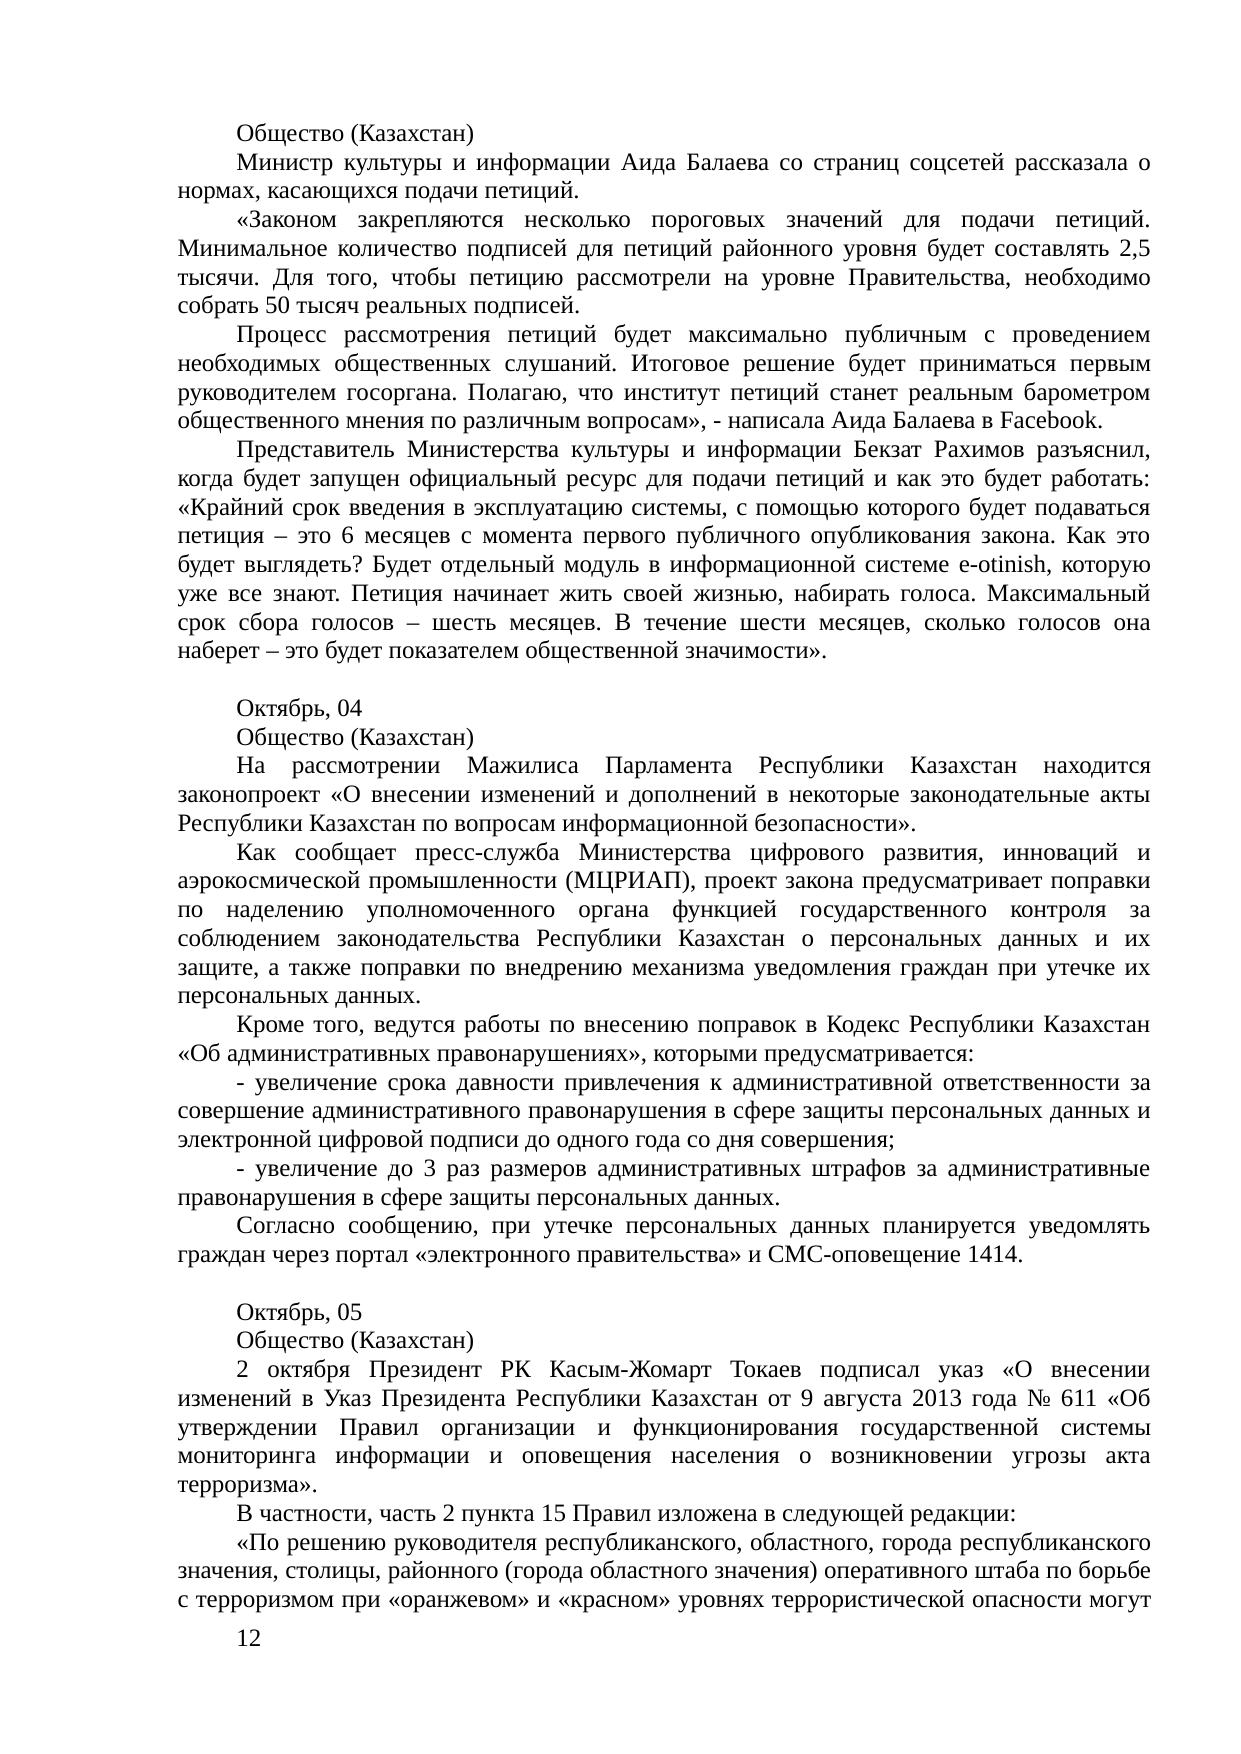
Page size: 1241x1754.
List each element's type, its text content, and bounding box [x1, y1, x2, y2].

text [177, 1527, 1152, 1613]
text Представитель Министерства культуры и информации Бекзат Рахимов разъяснил, когда будет запущен официальный ресурс для подачи петиций и как это будет работать: «Крайний срок введения в эксплуатацию системы, с помощью которого будет подаваться петиция – это 6 месяцев с момента первого публичного опубликования закона. Как это будет выглядеть? Будет отдельный модуль в информационной системе e-otinish, которую уже все знают. Петиция начинает жить своей жизнью, набирать голоса. Максимальный срок сбора голосов – шесть месяцев. В течение шести месяцев, сколько голосов она наберет – это будет показателем общественной значимости». [177, 434, 1152, 664]
text «Законом закрепляются несколько пороговых значений для подачи петиций. Минимальное количество подписей для петиций районного уровня будет составлять 2,5 тысячи. Для того, чтобы петицию рассмотрели на уровне Правительства, необходимо собрать 50 тысяч реальных подписей. [177, 204, 1152, 319]
text Общество (Казахстан) [177, 1326, 1152, 1354]
text В частности, часть 2 пункта 15 Правил изложена в следующей редакции: [177, 1498, 1152, 1527]
text Процесс рассмотрения петиций будет максимально публичным с проведением необходимых общественных слушаний. Итоговое решение будет приниматься первым руководителем госоргана. Полагаю, что институт петиций станет реальным барометром общественного мнения по различным вопросам», - написала Аида Балаева в Facebook. [177, 319, 1152, 434]
text - увеличение до 3 раз размеров административных штрафов за административные правонарушения в сфере защиты персональных данных. [177, 1153, 1152, 1211]
text На рассмотрении Мажилиса Парламента Республики Казахстан находится законопроект «О внесении изменений и дополнений в некоторые законодательные акты Республики Казахстан по вопросам информационной безопасности». [177, 751, 1152, 837]
text Согласно сообщению, при утечке персональных данных планируется уведомлять граждан через портал «электронного правительства» и СМС-оповещение 1414. [177, 1211, 1152, 1268]
text Октябрь, 05 [177, 1297, 1152, 1326]
text - увеличение срока давности привлечения к административной ответственности за совершение административного правонарушения в сфере защиты персональных данных и электронной цифровой подписи до одного года со дня совершения; [177, 1067, 1152, 1153]
text Кроме того, ведутся работы по внесению поправок в Кодекс Республики Казахстан «Об административных правонарушениях», которыми предусматривается: [177, 1009, 1152, 1067]
text Общество (Казахстан) [177, 118, 1152, 147]
text 2 октября Президент РК Касым-Жомарт Токаев подписал указ «О внесении изменений в Указ Президента Республики Казахстан от 9 августа 2013 года № 611 «Об утверждении Правил организации и функционирования государственной системы мониторинга информации и оповещения населения о возникновении угрозы акта терроризма». [177, 1354, 1152, 1498]
text Как сообщает пресс-служба Министерства цифрового развития, инноваций и аэрокосмической промышленности (МЦРИАП), проект закона предусматривает поправки по наделению уполномоченного органа функцией государственного контроля за соблюдением законодательства Республики Казахстан о персональных данных и их защите, а также поправки по внедрению механизма уведомления граждан при утечке их персональных данных. [177, 837, 1152, 1009]
text Общество (Казахстан) [177, 722, 1152, 751]
text Октябрь, 04 [177, 693, 1152, 722]
text Министр культуры и информации Аида Балаева со страниц соцсетей рассказала о нормах, касающихся подачи петиций. [177, 147, 1152, 204]
